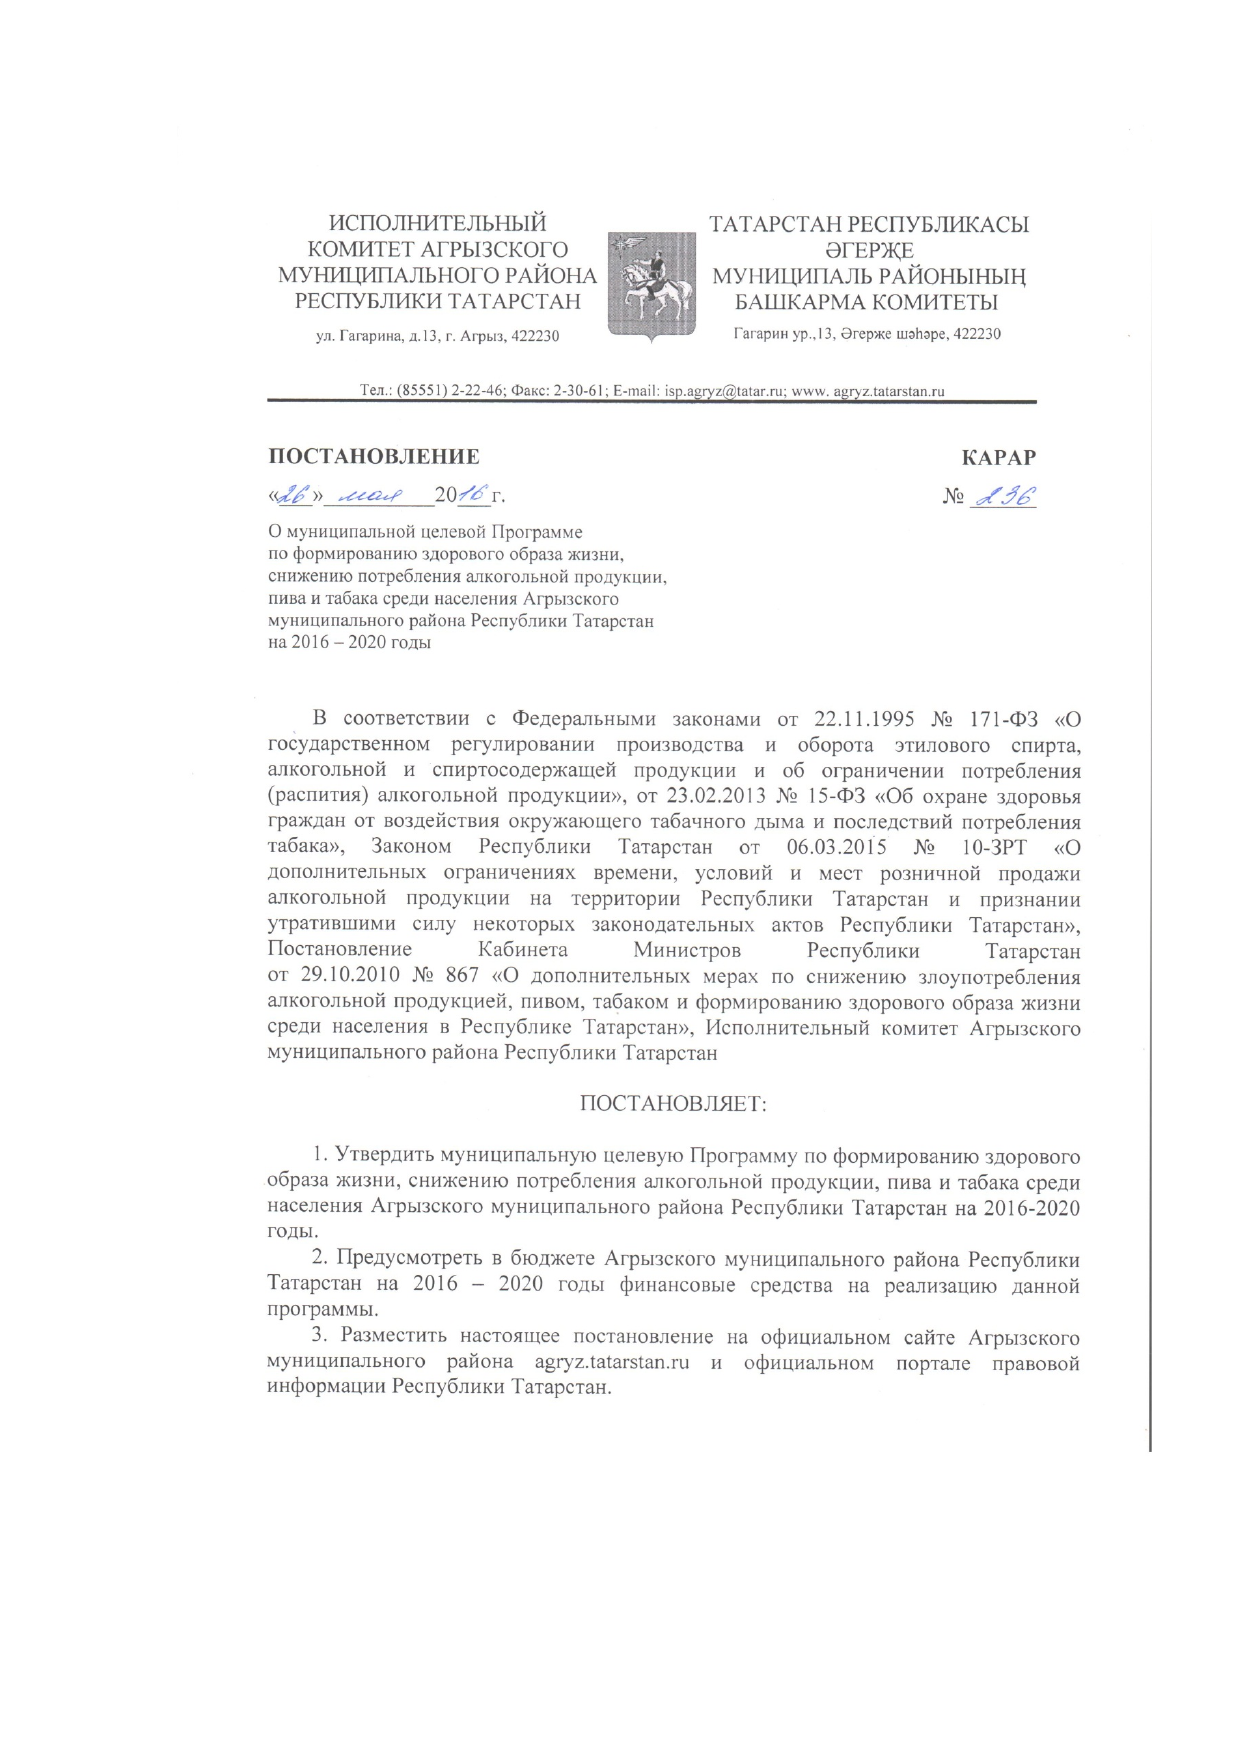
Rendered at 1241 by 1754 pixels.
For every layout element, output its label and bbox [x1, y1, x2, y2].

picture [177, 118, 1152, 1456]
